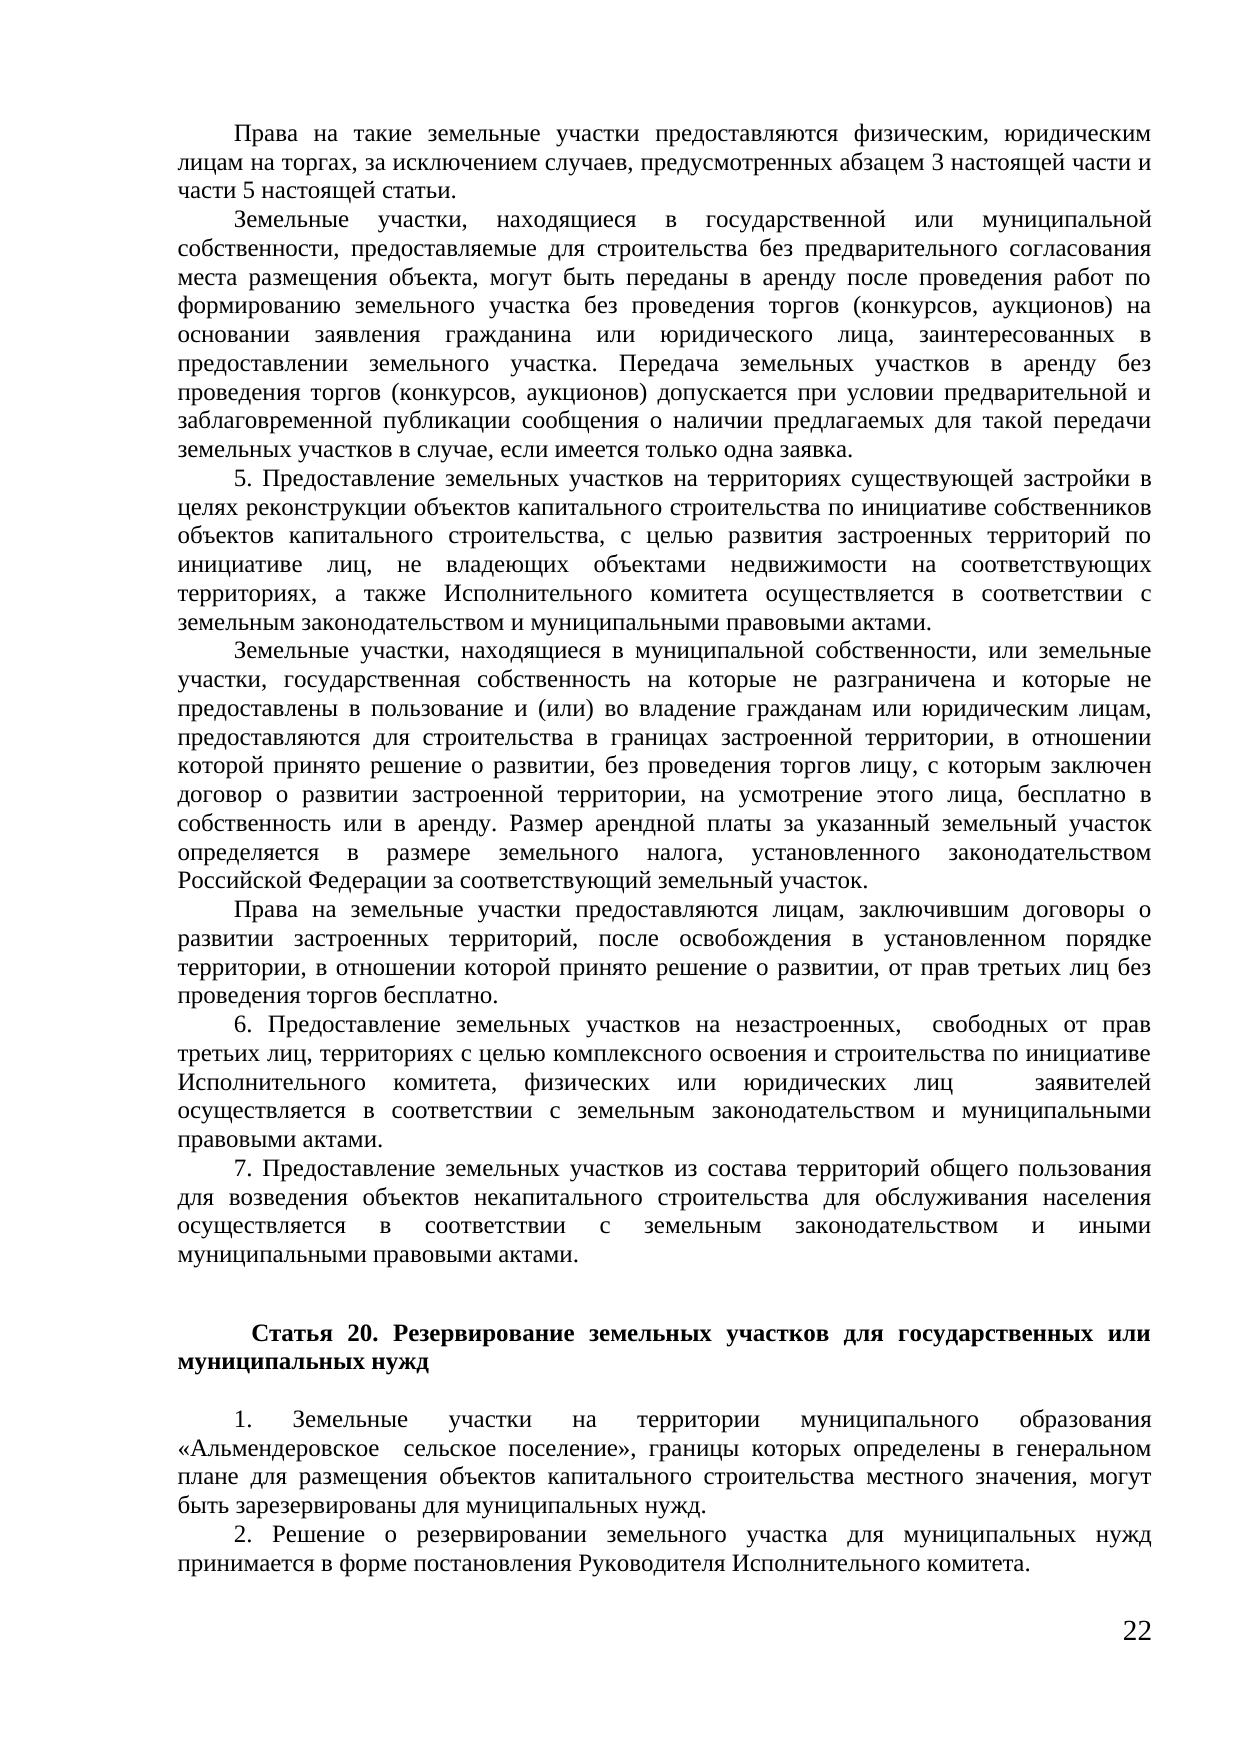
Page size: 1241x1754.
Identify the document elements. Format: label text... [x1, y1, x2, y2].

text Земельные участки, находящиеся в государственной или муниципальной собственности, предоставляемые для строительства без предварительного согласования места размещения объекта, могут быть переданы в аренду после проведения работ по формированию земельного участка без проведения торгов (конкурсов, аукционов) на основании заявления гражданина или юридического лица, заинтересованных в предоставлении земельного участка. Передача земельных участков в аренду без проведения торгов (конкурсов, аукционов) допускается при условии предварительной и заблаговременной публикации сообщения о наличии предлагаемых для такой передачи земельных участков в случае, если имеется только одна заявка. [177, 204, 1152, 463]
text 7. Предоставление земельных участков из состава территорий общего пользования для возведения объектов некапитального строительства для обслуживания населения осуществляется в соответствии с земельным законодательством и иными муниципальными правовыми актами. [177, 1153, 1152, 1268]
text 1. Земельные участки на территории муниципального образования «Альмендеровское сельское поселение», границы которых определены в генеральном плане для размещения объектов капитального строительства местного значения, могут быть зарезервированы для муниципальных нужд. [177, 1404, 1152, 1519]
text Статья 20. Резервирование земельных участков для государственных или муниципальных нужд [177, 1318, 1152, 1375]
text 5. Предоставление земельных участков на территориях существующей застройки в целях реконструкции объектов капитального строительства по инициативе собственников объектов капитального строительства, с целью развития застроенных территорий по инициативе лиц, не владеющих объектами недвижимости на соответствующих территориях, а также Исполнительного комитета осуществляется в соответствии с земельным законодательством и муниципальными правовыми актами. [177, 463, 1152, 636]
text Права на земельные участки предоставляются лицам, заключившим договоры о развитии застроенных территорий, после освобождения в установленном порядке территории, в отношении которой принято решение о развитии, от прав третьих лиц без проведения торгов бесплатно. [177, 894, 1152, 1009]
text Земельные участки, находящиеся в муниципальной собственности, или земельные участки, государственная собственность на которые не разграничена и которые не предоставлены в пользование и (или) во владение гражданам или юридическим лицам, предоставляются для строительства в границах застроенной территории, в отношении которой принято решение о развитии, без проведения торгов лицу, с которым заключен договор о развитии застроенной территории, на усмотрение этого лица, бесплатно в собственность или в аренду. Размер арендной платы за указанный земельный участок определяется в размере земельного налога, установленного законодательством Российской Федерации за соответствующий земельный участок. [177, 636, 1152, 894]
text 2. Решение о резервировании земельного участка для муниципальных нужд принимается в форме постановления Руководителя Исполнительного комитета. [177, 1519, 1152, 1576]
text Права на такие земельные участки предоставляются физическим, юридическим лицам на торгах, за исключением случаев, предусмотренных абзацем 3 настоящей части и части 5 настоящей статьи. [177, 118, 1152, 204]
text 6. Предоставление земельных участков на незастроенных, свободных от прав третьих лиц, территориях с целью комплексного освоения и строительства по инициативе Исполнительного комитета, физических или юридических лиц заявителей осуществляется в соответствии с земельным законодательством и муниципальными правовыми актами. [177, 1009, 1152, 1153]
